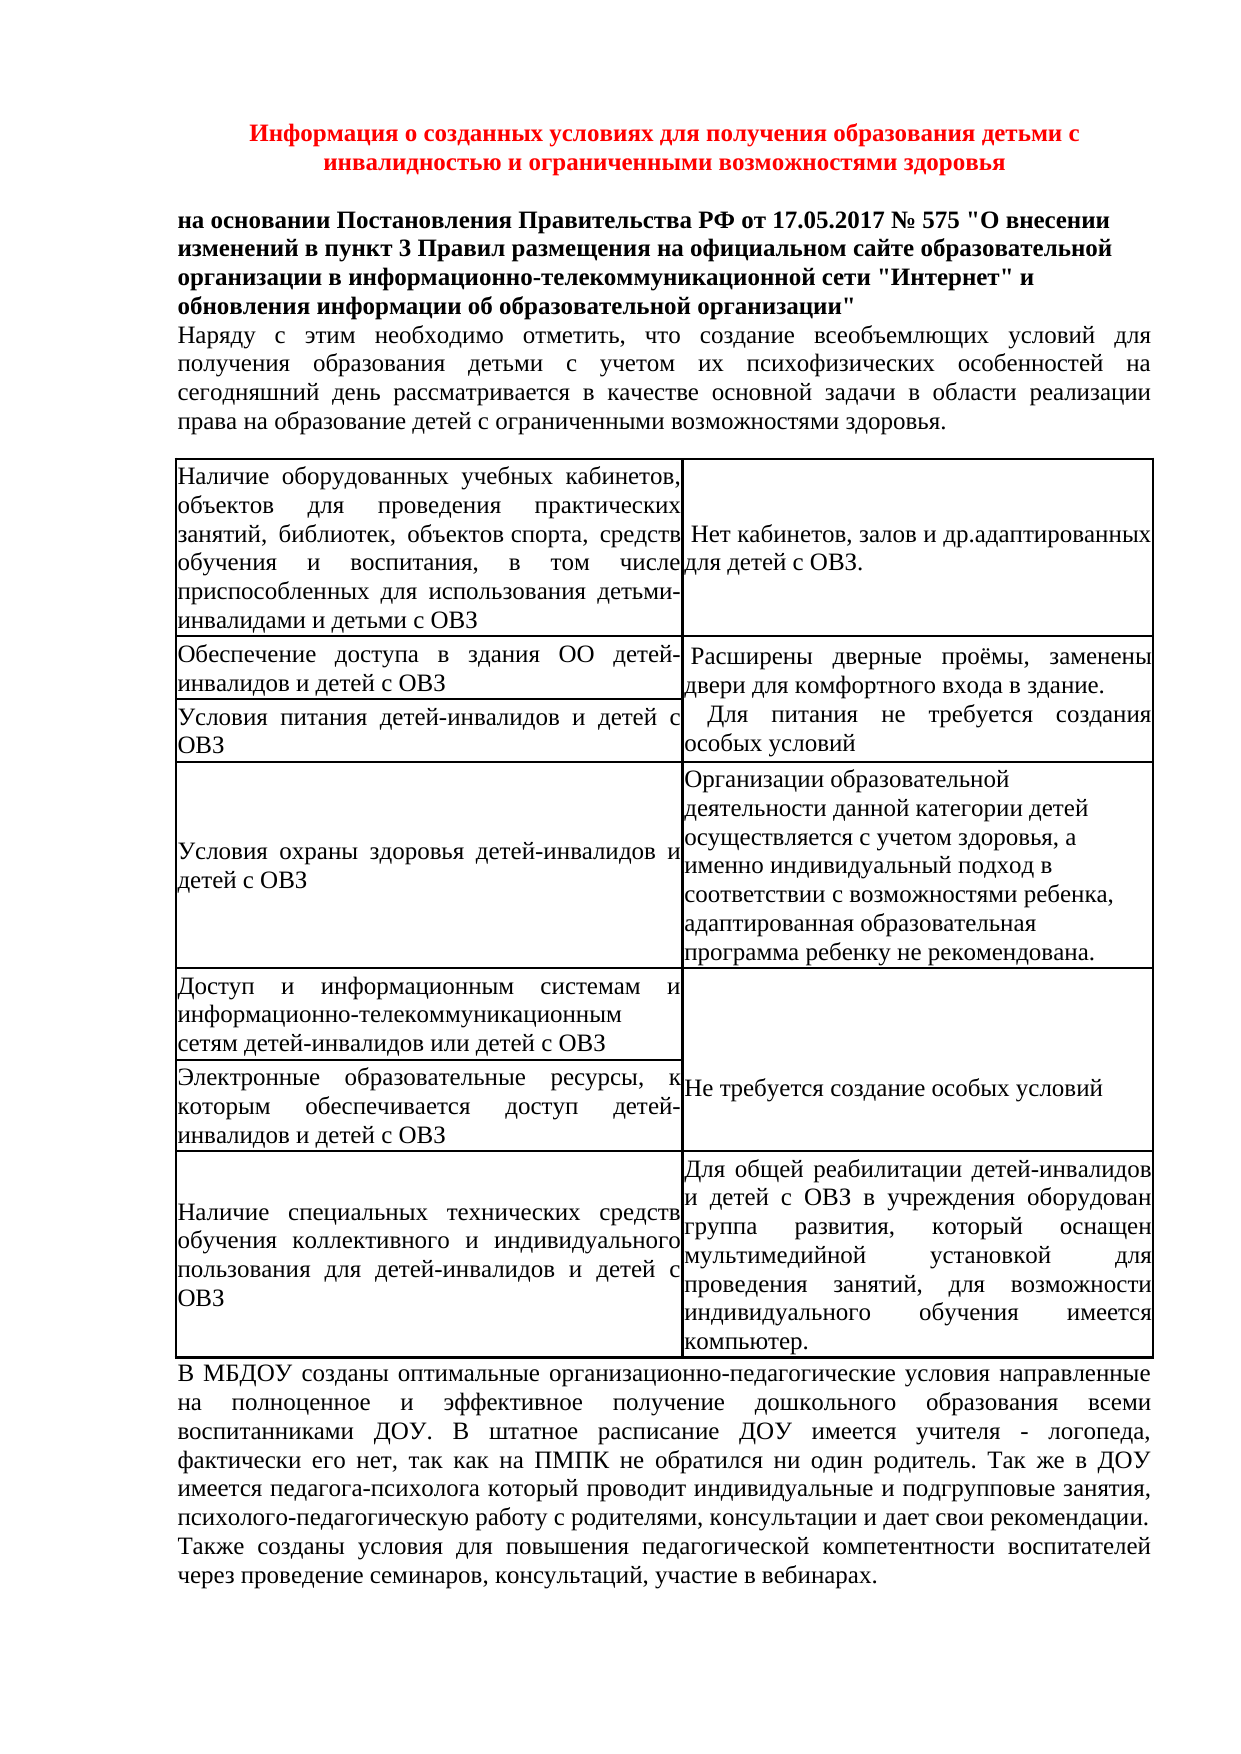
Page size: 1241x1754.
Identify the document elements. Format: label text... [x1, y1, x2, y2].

table_header Наличие оборудованных учебных кабинетов, объектов для проведения практических занятий, библиотек, объектов спорта, средств обучения и воспитания, в том числе приспособленных для использования детьми-инвалидами и детьми с ОВЗ [177, 460, 681, 635]
text Также созданы условия для повышения педагогической компетентности воспитателей через проведение семинаров, консультаций, участие в вебинарах. [177, 1531, 1152, 1588]
table_cell Расширены дверные проёмы, заменены двери для комфортного входа в здание. Для питания не требуется создания особых условий [684, 637, 1152, 761]
table_cell Не требуется создание особых условий [684, 969, 1152, 1150]
table_cell Обеспечение доступа в здания ОО детей-инвалидов и детей с ОВЗ [177, 637, 681, 698]
text Информация о созданных условиях для получения образования детьми с инвалидностью и ограниченными возможностями здоровья [177, 118, 1152, 176]
table_cell Условия питания детей-инвалидов и детей с ОВЗ [177, 700, 681, 761]
table_cell Организации образовательной деятельности данной категории детей осуществляется с учетом здоровья, а именно индивидуальный подход в соответствии с возможностями ребенка, адаптированная образовательная программа ребенку не рекомендована. [684, 763, 1152, 967]
text Наряду с этим необходимо отметить, что создание всеобъемлющих условий для получения образования детьми с учетом их психофизических особенностей на сегодняшний день рассматривается в качестве основной задачи в области реализации права на образование детей с ограниченными возможностями здоровья. [177, 320, 1152, 435]
table_cell Для общей реабилитации детей-инвалидов и детей с ОВЗ в учреждения оборудован группа развития, который оснащен мультимедийной установкой для проведения занятий, для возможности индивидуального обучения имеется компьютер. [684, 1152, 1152, 1356]
text В МБДОУ созданы оптимальные организационно-педагогические условия направленные на полноценное и эффективное получение дошкольного образования всеми воспитанниками ДОУ. В штатное расписание ДОУ имеется учителя - логопеда, фактически его нет, так как на ПМПК не обратился ни один родитель. Так же в ДОУ имеется педагога-психолога который проводит индивидуальные и подгрупповые занятия, психолого-педагогическую работу с родителями, консультации и дает свои рекомендации. [177, 1359, 1152, 1531]
table_cell Доступ и информационным системам и информационно-телекоммуникационным сетям детей-инвалидов или детей с ОВЗ [177, 969, 681, 1058]
text на основании Постановления Правительства РФ от 17.05.2017 № 575 "О внесении изменений в пункт 3 Правил размещения на официальном сайте образовательной организации в информационно-телекоммуникационной сети "Интернет" и обновления информации об образовательной организации" [177, 205, 1152, 320]
table_cell Электронные образовательные ресурсы, к которым обеспечивается доступ детей-инвалидов и детей с ОВЗ [177, 1061, 681, 1150]
table_cell Наличие специальных технических средств обучения коллективного и индивидуального пользования для детей-инвалидов и детей с ОВЗ [177, 1152, 681, 1356]
table_header Нет кабинетов, залов и др.адаптированных для детей с ОВЗ. [684, 460, 1152, 635]
table_cell Условия охраны здоровья детей-инвалидов и детей с ОВЗ [177, 763, 681, 967]
